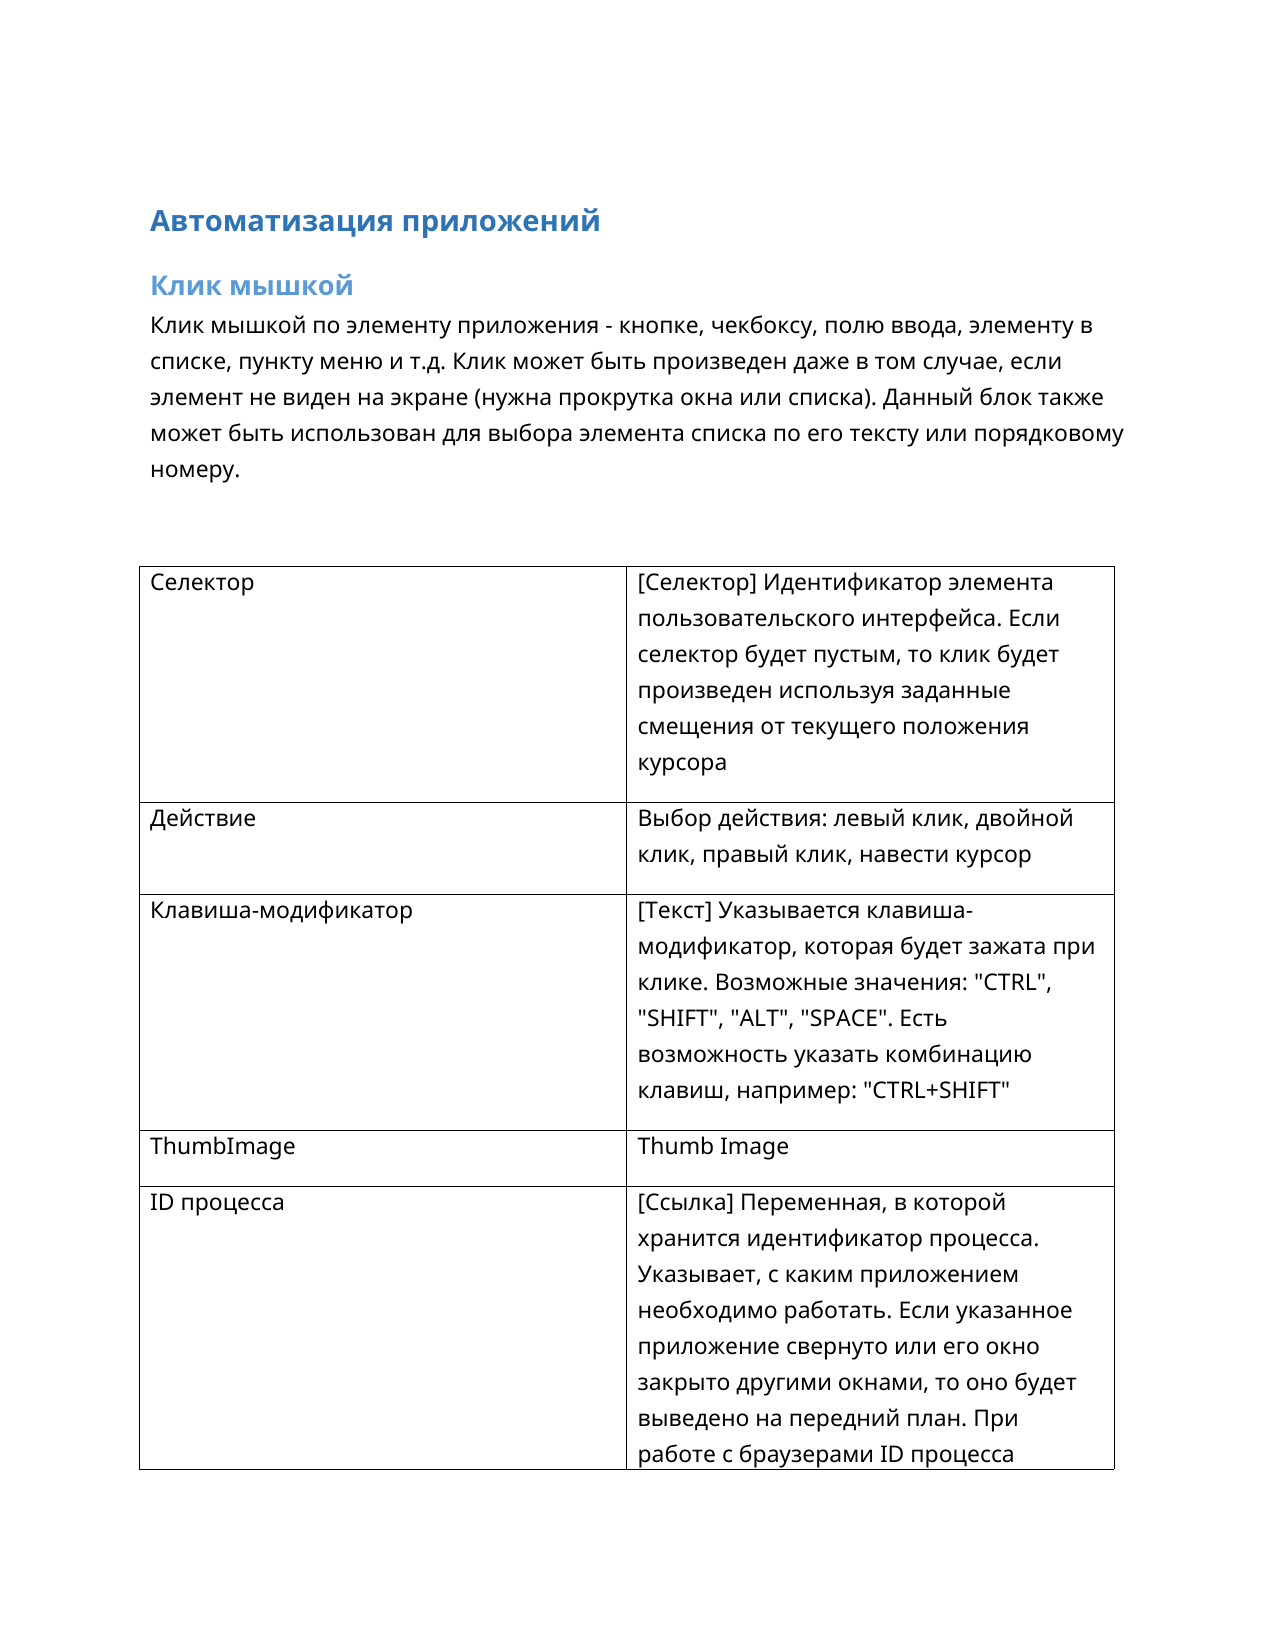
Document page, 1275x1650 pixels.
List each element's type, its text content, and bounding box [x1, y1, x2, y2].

table_header [Селектор] Идентификатор элемента пользовательского интерфейса. Если селектор будет пустым, то клик будет произведен используя заданные смещения от текущего положения курсора [627, 567, 1114, 802]
table_cell Действие [140, 803, 626, 894]
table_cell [627, 1187, 1114, 1469]
table_cell ThumbImage [140, 1131, 626, 1186]
subtitle Автоматизация приложений [150, 200, 1125, 240]
subtitle Клик мышкой [150, 266, 1125, 303]
table_cell Выбор действия: левый клик, двойной клик, правый клик, навести курсор [627, 803, 1114, 894]
table_cell ID процесса [140, 1187, 626, 1469]
table_header Селектор [140, 567, 626, 802]
table_cell [Текст] Указывается клавиша-модификатор, которая будет зажата при клике. Возможные значения: "CTRL", "SHIFT", "ALT", "SPACE". Есть возможность указать комбинацию клавиш, например: "CTRL+SHIFT" [627, 895, 1114, 1130]
table_cell Thumb Image [627, 1131, 1114, 1186]
text Клик мышкой по элементу приложения - кнопке, чекбоксу, полю ввода, элементу в списке, пункту меню и т.д. Клик может быть произведен даже в том случае, если элемент не виден на экране (нужна прокрутка окна или списка). Данный блок также может быть использован для выбора элемента списка по его тексту или порядковому номеру. [150, 309, 1125, 484]
table_cell Клавиша-модификатор [140, 895, 626, 1130]
